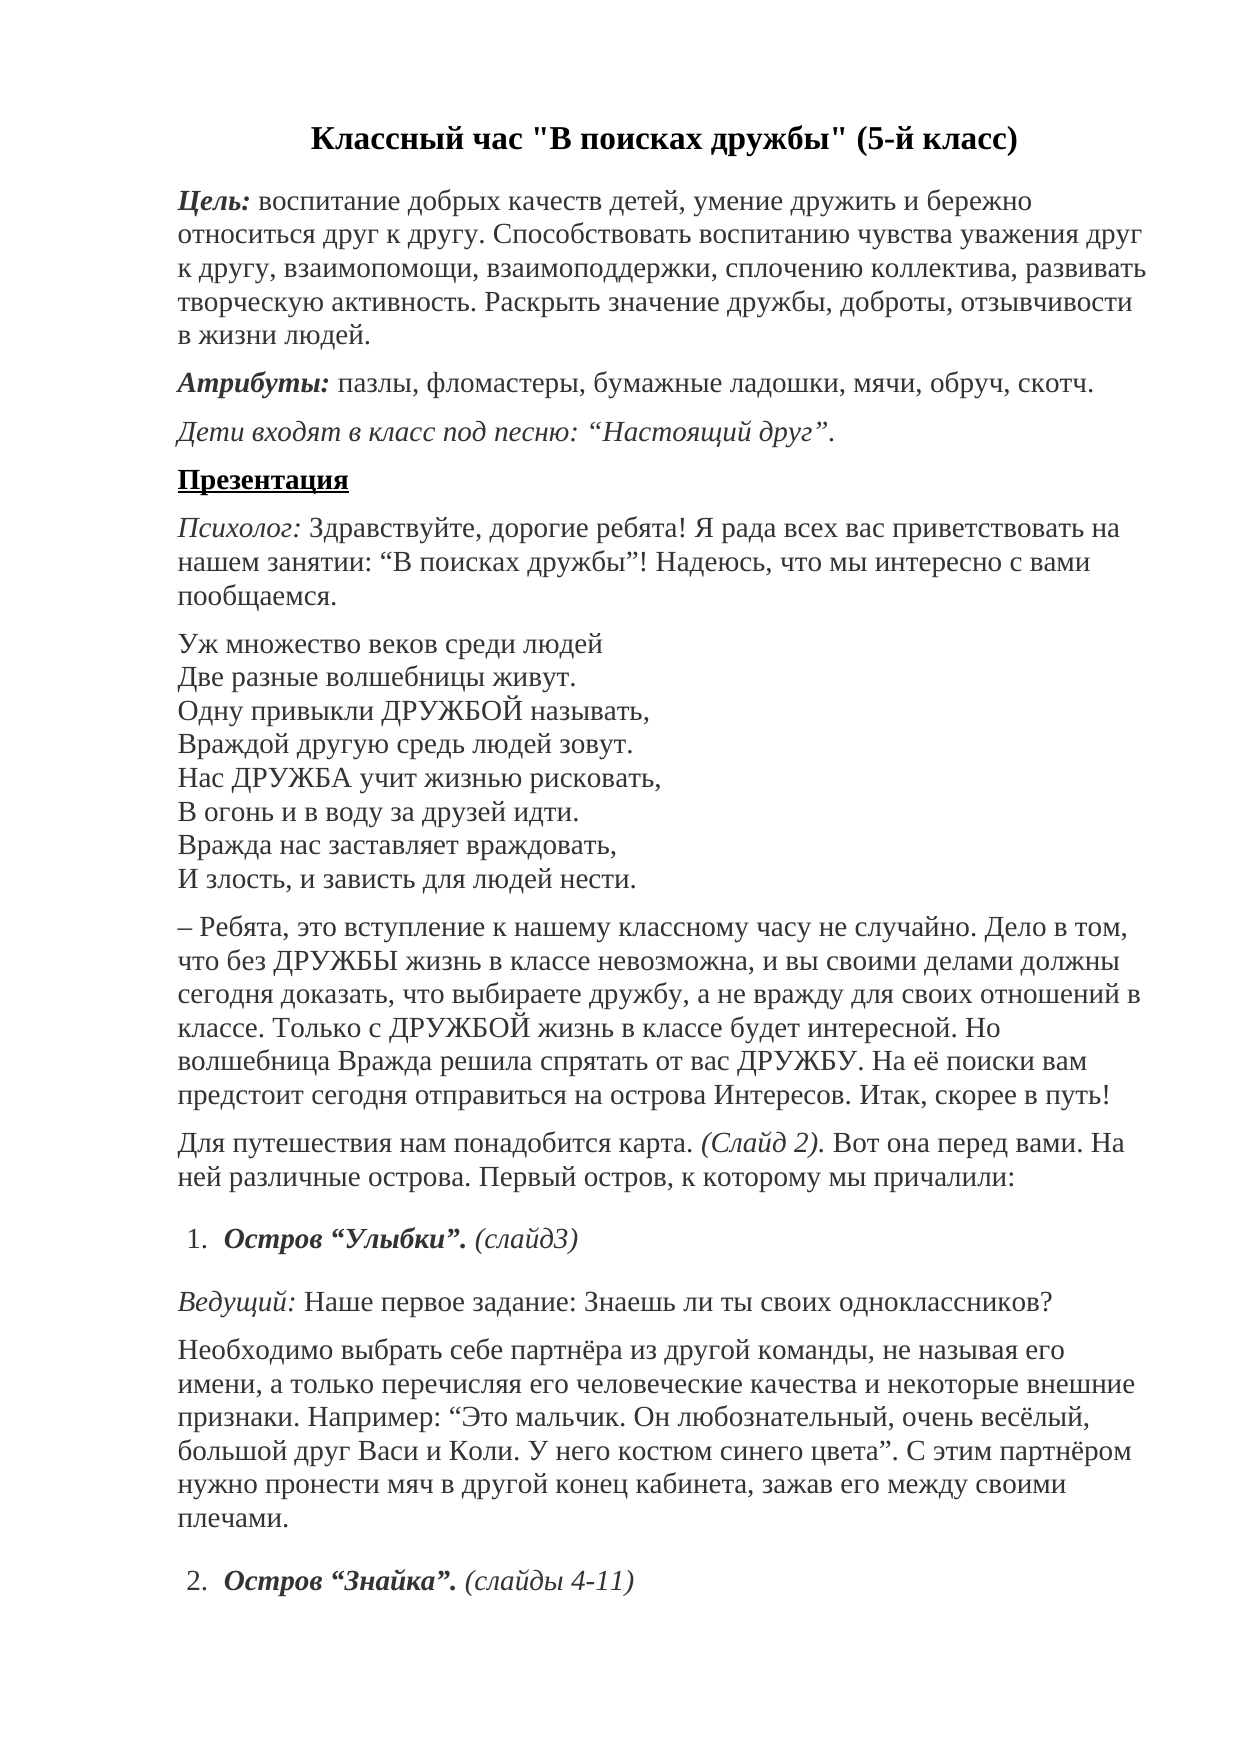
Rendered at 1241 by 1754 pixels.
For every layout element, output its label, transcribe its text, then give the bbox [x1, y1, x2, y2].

text Нас ДРУЖБА учит жизнью рисковать, В огонь и в воду за друзей идти. Вражда нас заставляет враждовать, И злость, и зависть для людей нести. [177, 760, 1152, 894]
text Цель: воспитание добрых качеств детей, умение дружить и бережно относиться друг к другу. Способствовать воспитанию чувства уважения друг к другу, взаимопомощи, взаимоподдержки, сплочению коллектива, развивать творческую активность. Раскрыть значение дружбы, доброты, отзывчивости в жизни людей. [177, 183, 1152, 351]
list Остров “Улыбки”. (слайд3) [186, 1221, 1152, 1255]
text Атрибуты: пазлы, фломастеры, бумажные ладошки, мячи, обруч, скотч. [177, 366, 1152, 399]
list Остров “Знайка”. (слайды 4-11) [186, 1563, 1152, 1596]
text Презентация [177, 462, 1152, 496]
text Классный час "В поисках дружбы" (5-й класс) [177, 118, 1152, 156]
text – Ребята, это вступление к нашему классному часу не случайно. Дело в том, что без ДРУЖБЫ жизнь в классе невозможна, и вы своими делами должны сегодня доказать, что выбираете дружбу, а не вражду для своих отношений в классе. Только с ДРУЖБОЙ жизнь в классе будет интересной. Но волшебница Вражда решила спрятать от вас ДРУЖБУ. На её поиски вам предстоит сегодня отправиться на острова Интересов. Итак, скорее в путь! [177, 909, 1152, 1110]
text Для путешествия нам понадобится карта. (Слайд 2). Вот она перед вами. На ней различные острова. Первый остров, к которому мы причалили: [177, 1125, 1152, 1192]
text Уж множество веков среди людей Две разные волшебницы живут. Одну привыкли ДРУЖБОЙ называть, Враждой другую средь людей зовут. [177, 626, 1152, 760]
text Ведущий: Наше первое задание: Знаешь ли ты своих одноклассников? [177, 1284, 1152, 1318]
text Необходимо выбрать себе партнёра из другой команды, не называя его имени, а только перечисляя его человеческие качества и некоторые внешние признаки. Например: “Это мальчик. Он любознательный, очень весёлый, большой друг Васи и Коли. У него костюм синего цвета”. С этим партнёром нужно пронести мяч в другой конец кабинета, зажав его между своими плечами. [177, 1332, 1152, 1534]
text Психолог: Здравствуйте, дорогие ребята! Я рада всех вас приветствовать на нашем занятии: “В поисках дружбы”! Надеюсь, что мы интересно с вами пообщаемся. [177, 511, 1152, 611]
text Дети входят в класс под песню: “Настоящий друг”. [177, 414, 1152, 447]
